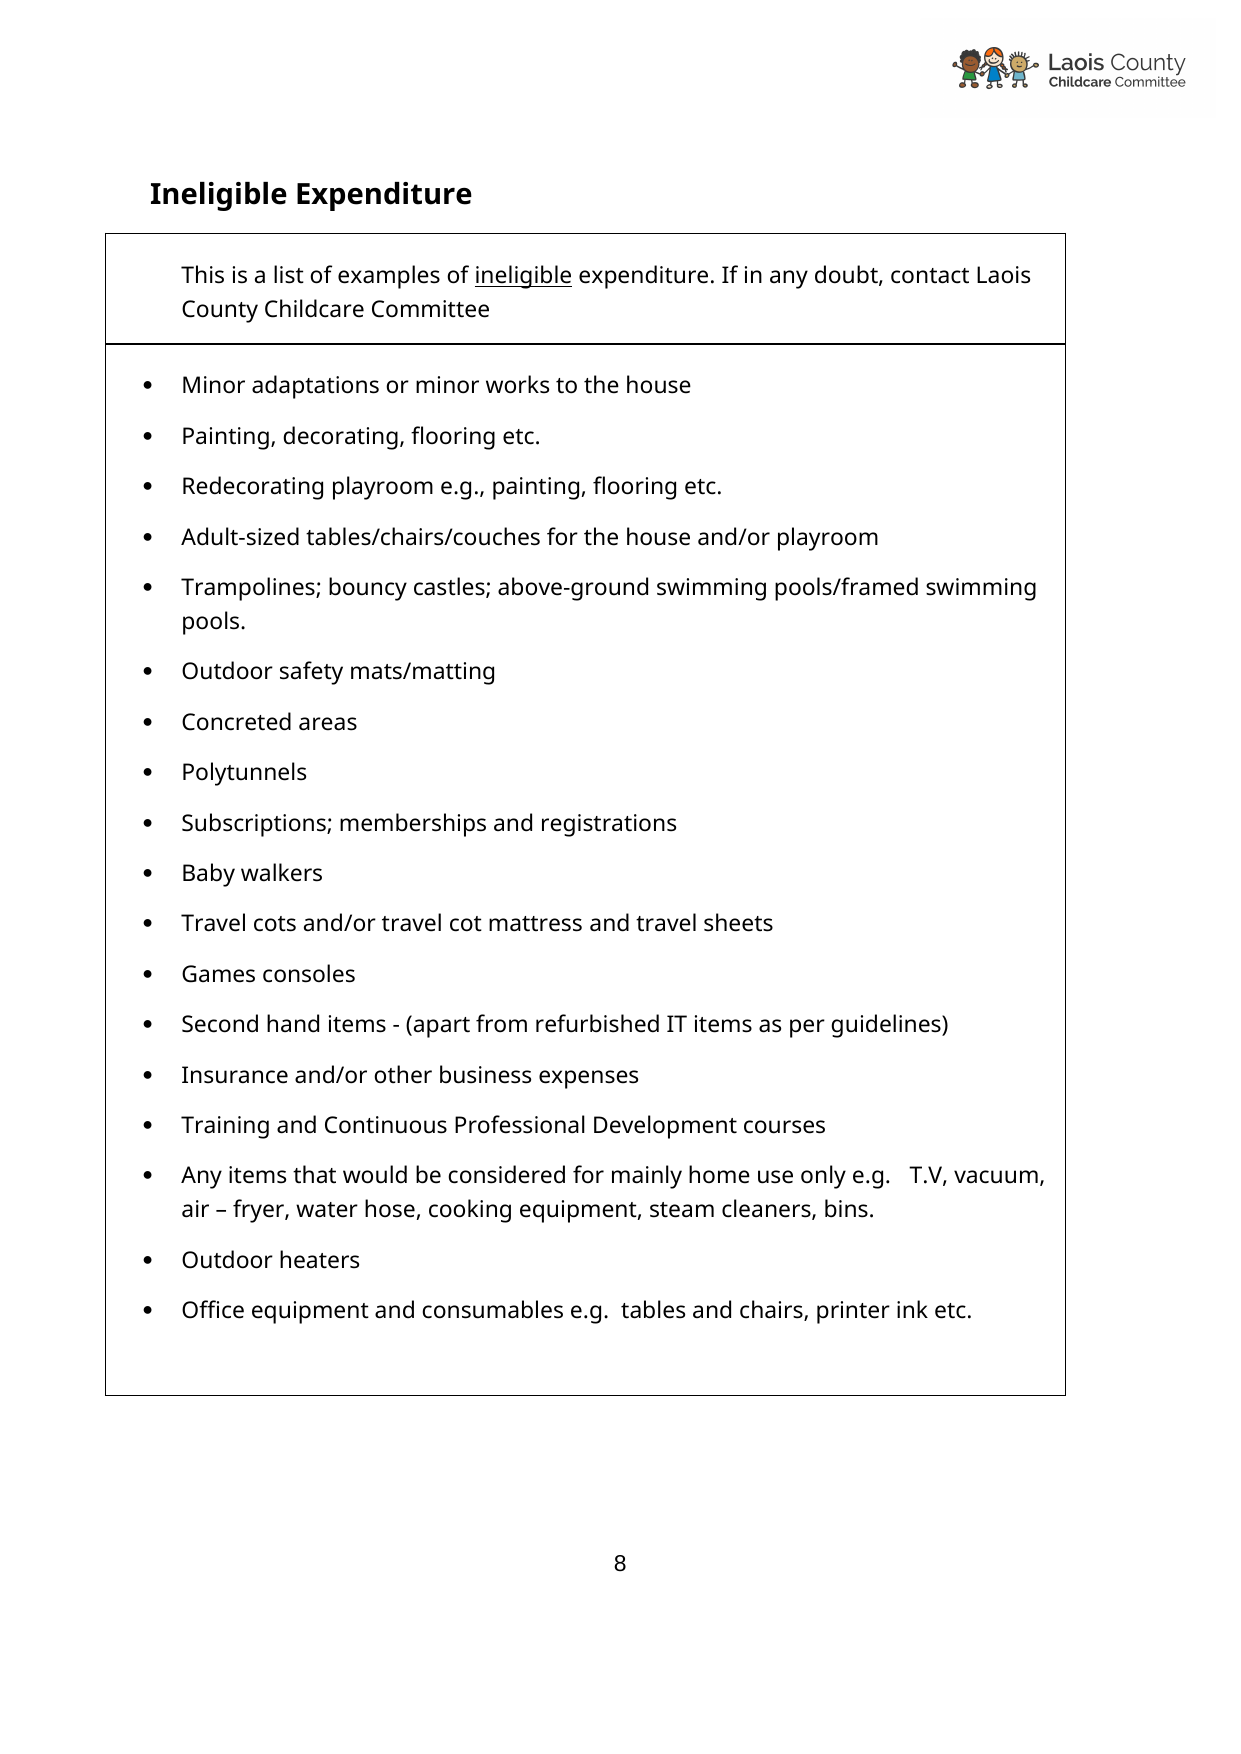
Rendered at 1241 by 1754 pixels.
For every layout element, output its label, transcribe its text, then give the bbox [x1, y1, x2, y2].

picture [920, 18, 1216, 118]
table_header This is a list of examples of ineligible expenditure. If in any doubt, contact Laois County Childcare Committee [106, 234, 1065, 343]
text Ineligible Expenditure [150, 173, 1090, 213]
table_cell Minor adaptations or minor works to the house Painting, decorating, flooring etc. Redecorating playroom e.g., painting, flooring etc. Adult-sized tables/chairs/couches for the house and/or playroom Trampolines; bouncy castles; above-ground swimming pools/framed swimming pools. Outdoor safety mats/matting Concreted areas Polytunnels Subscriptions; memberships and registrations Baby walkers Travel cots and/or travel cot mattress and travel sheets Games consoles Second hand items - (apart from refurbished IT items as per guidelines) Insurance and/or other business expenses Training and Continuous Professional Development courses Any items that would be considered for mainly home use only e.g. T.V, vacuum, air – fryer, water hose, cooking equipment, steam cleaners, bins. Outdoor heaters Office equipment and consumables e.g. tables and chairs, printer ink etc. [106, 345, 1065, 1394]
